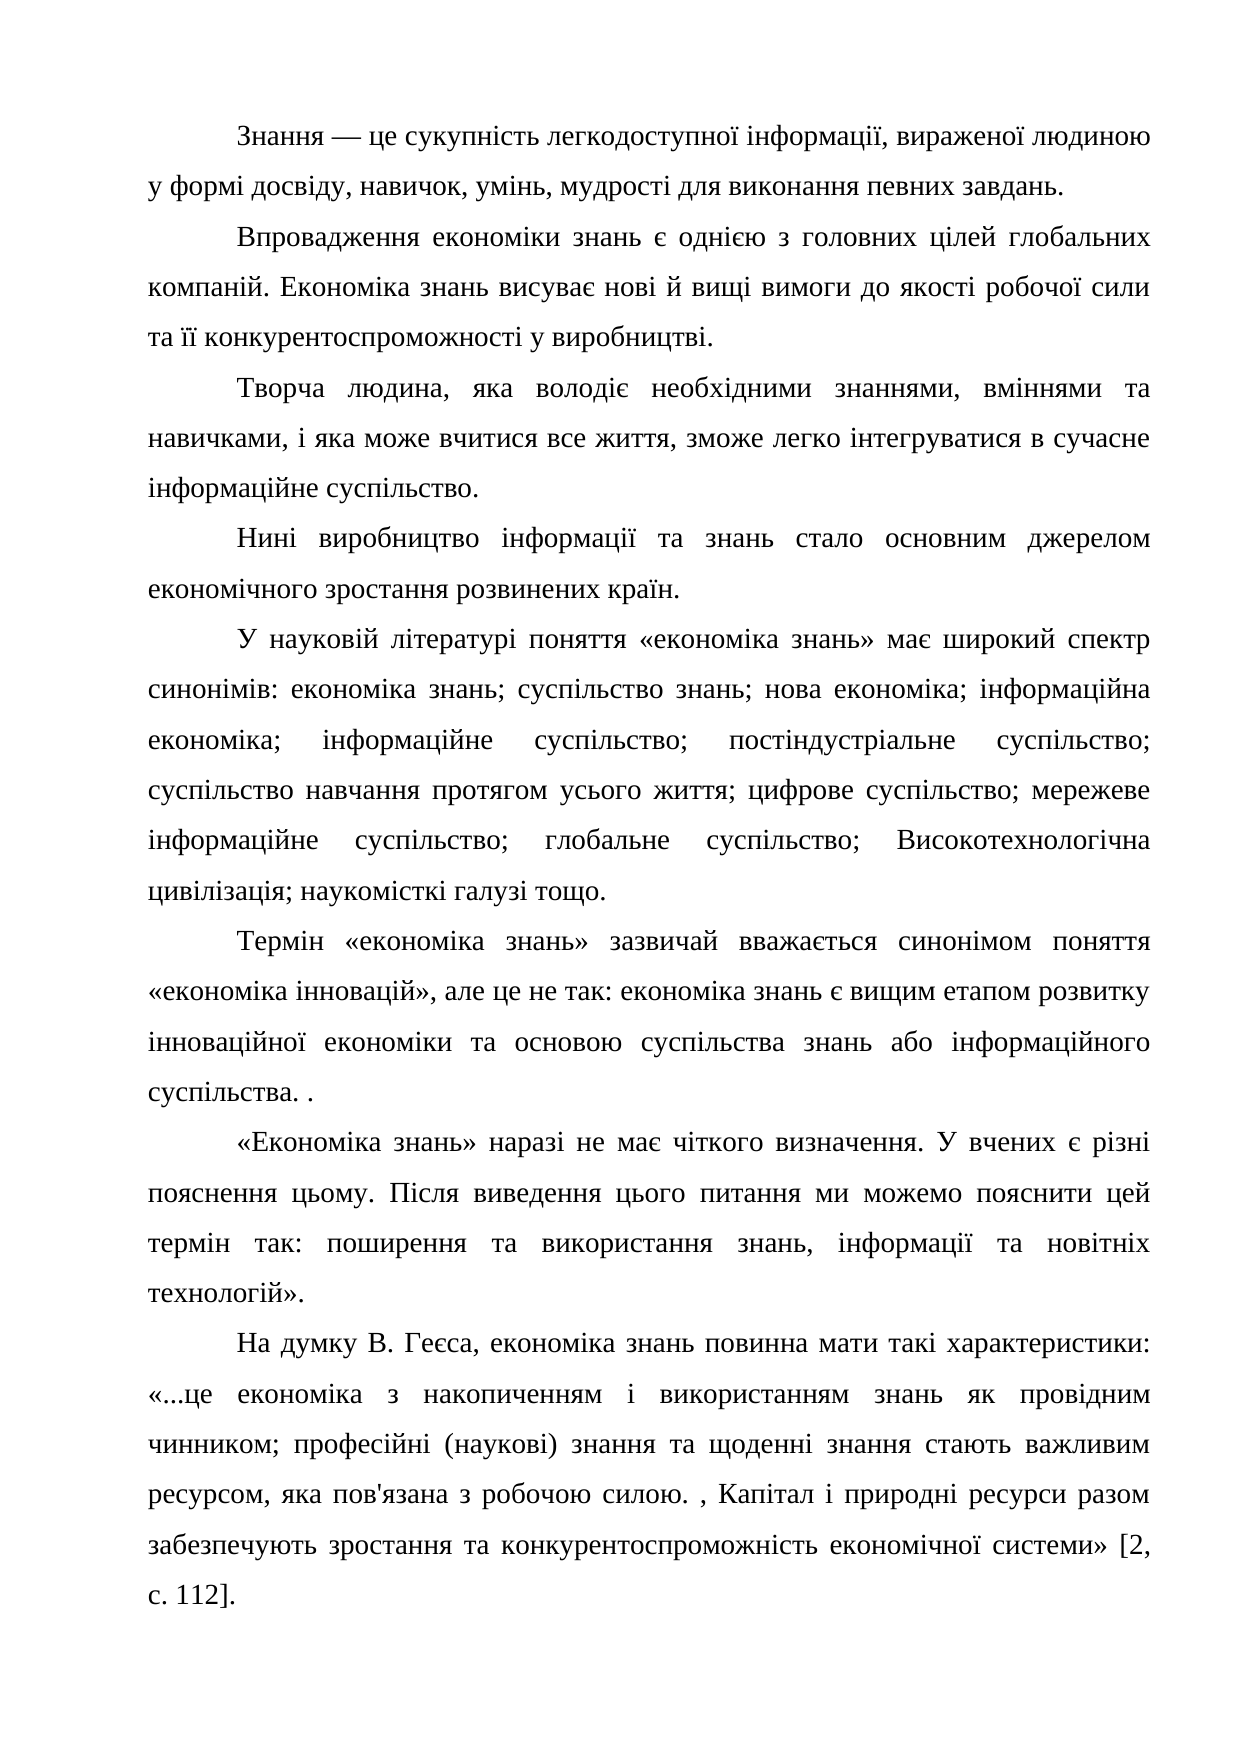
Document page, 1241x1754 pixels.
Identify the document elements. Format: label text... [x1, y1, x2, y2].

text Знання — це сукупність легкодоступної інформації, вираженої людиною у формі досвіду, навичок, умінь, мудрості для виконання певних завдань. [148, 118, 1152, 202]
text Термін «економіка знань» зазвичай вважається синонімом поняття «економіка інновацій», але це не так: економіка знань є вищим етапом розвитку інноваційної економіки та основою суспільства знань або інформаційного суспільства. . [148, 923, 1152, 1108]
text На думку В. Геєса, економіка знань повинна мати такі характеристики: «...це економіка з накопиченням і використанням знань як провідним чинником; професійні (наукові) знання та щоденні знання стають важливим ресурсом, яка пов'язана з робочою силою. , Капітал і природні ресурси разом забезпечують зростання та конкурентоспроможність економічної системи» [2, с. 112]. [148, 1326, 1152, 1611]
text «Економіка знань» наразі не має чіткого визначення. У вчених є різні пояснення цьому. Після виведення цього питання ми можемо пояснити цей термін так: поширення та використання знань, інформації та новітніх технологій». [148, 1124, 1152, 1309]
text У науковій літературі поняття «економіка знань» має широкий спектр синонімів: економіка знань; суспільство знань; нова економіка; інформаційна економіка; інформаційне суспільство; постіндустріальне суспільство; суспільство навчання протягом усього життя; цифрове суспільство; мережеве інформаційне суспільство; глобальне суспільство; Високотехнологічна цивілізація; наукомісткі галузі тощо. [148, 621, 1152, 906]
text Творча людина, яка володіє необхідними знаннями, вміннями та навичками, і яка може вчитися все життя, зможе легко інтегруватися в сучасне інформаційне суспільство. [148, 370, 1152, 504]
text Впровадження економіки знань є однією з головних цілей глобальних компаній. Економіка знань висуває нові й вищі вимоги до якості робочої сили та її конкурентоспроможності у виробництві. [148, 219, 1152, 353]
text Нині виробництво інформації та знань стало основним джерелом економічного зростання розвинених країн. [148, 521, 1152, 604]
